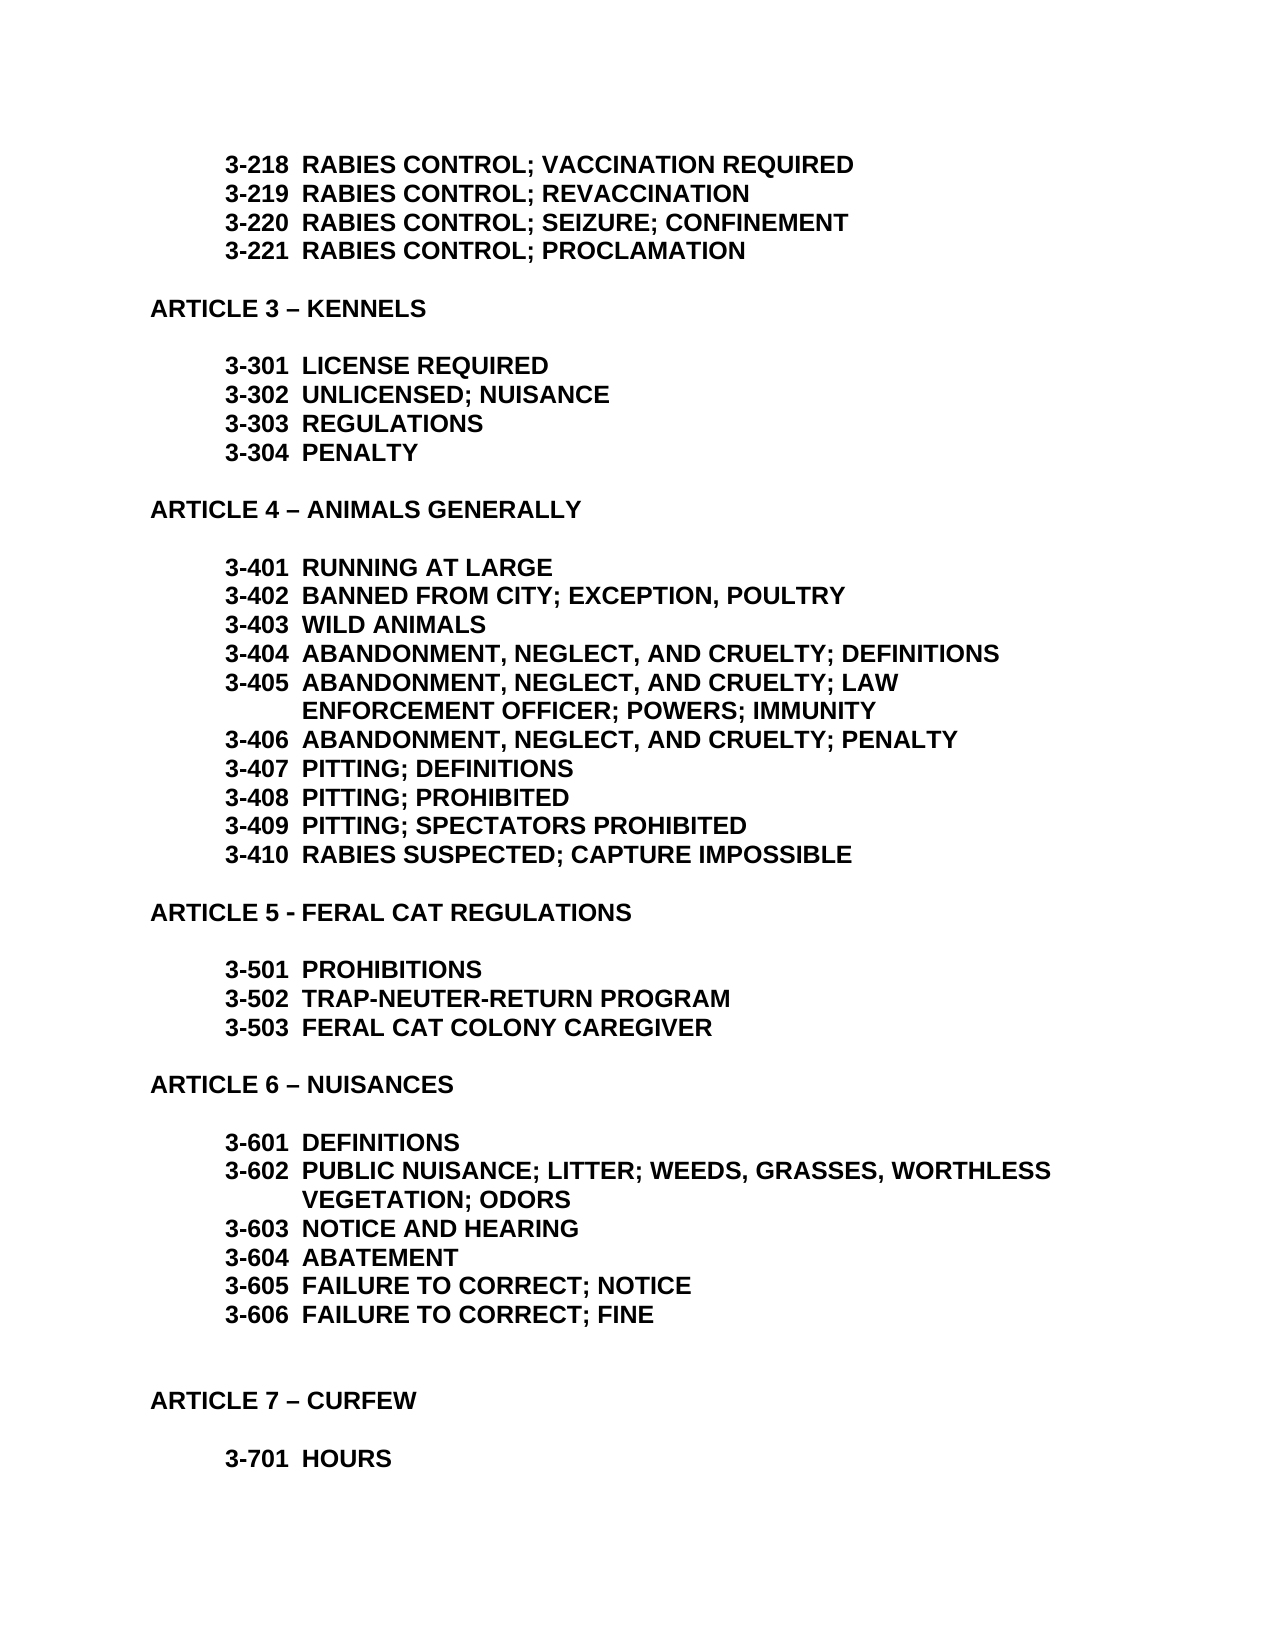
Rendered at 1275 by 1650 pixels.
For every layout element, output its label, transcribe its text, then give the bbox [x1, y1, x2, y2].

text ARTICLE 5 FERAL CAT REGULATIONS [150, 897, 1095, 926]
list PITTING; DEFINITIONS [225, 754, 1095, 782]
list FAILURE TO CORRECT; FINE [225, 1300, 1095, 1329]
text ARTICLE 6 – NUISANCES [150, 1070, 1095, 1099]
list PITTING; SPECTATORS PROHIBITED [225, 811, 1095, 840]
list RUNNING AT LARGE [225, 552, 1095, 581]
list FERAL CAT COLONY CAREGIVER [225, 1013, 1095, 1041]
text ARTICLE 3 – KENNELS [150, 294, 1095, 322]
list LICENSE REQUIRED [225, 351, 1095, 380]
list ABATEMENT [225, 1243, 1095, 1271]
list BANNED FROM CITY; EXCEPTION, POULTRY [225, 581, 1095, 610]
list RABIES CONTROL; SEIZURE; CONFINEMENT [225, 207, 1095, 236]
list DEFINITIONS [225, 1128, 1095, 1156]
list ABANDONMENT, NEGLECT, AND CRUELTY; DEFINITIONS [225, 639, 1095, 667]
list NOTICE AND HEARING [225, 1214, 1095, 1243]
list UNLICENSED; NUISANCE [225, 380, 1095, 409]
list FAILURE TO CORRECT; NOTICE [225, 1271, 1095, 1300]
list RABIES SUSPECTED; CAPTURE IMPOSSIBLE [225, 840, 1095, 869]
list REGULATIONS [225, 409, 1095, 437]
list ABANDONMENT, NEGLECT, AND CRUELTY; LAW ENFORCEMENT OFFICER; POWERS; IMMUNITY [225, 667, 1095, 725]
text ARTICLE 4 – ANIMALS GENERALLY [150, 495, 1095, 524]
list TRAP-NEUTER-RETURN PROGRAM [225, 984, 1095, 1013]
list ABANDONMENT, NEGLECT, AND CRUELTY; PENALTY [225, 725, 1095, 754]
list RABIES CONTROL; PROCLAMATION [225, 236, 1095, 265]
list PUBLIC NUISANCE; LITTER; WEEDS, GRASSES, WORTHLESS VEGETATION; ODORS [225, 1156, 1095, 1214]
list PROHIBITIONS [225, 955, 1095, 984]
list HOURS [225, 1444, 1095, 1473]
list WILD ANIMALS [225, 610, 1095, 639]
list RABIES CONTROL; VACCINATION REQUIRED [225, 150, 1095, 179]
list PENALTY [225, 437, 1095, 466]
list PITTING; PROHIBITED [225, 782, 1095, 811]
list RABIES CONTROL; REVACCINATION [225, 179, 1095, 207]
text ARTICLE 7 – CURFEW [150, 1386, 1095, 1415]
